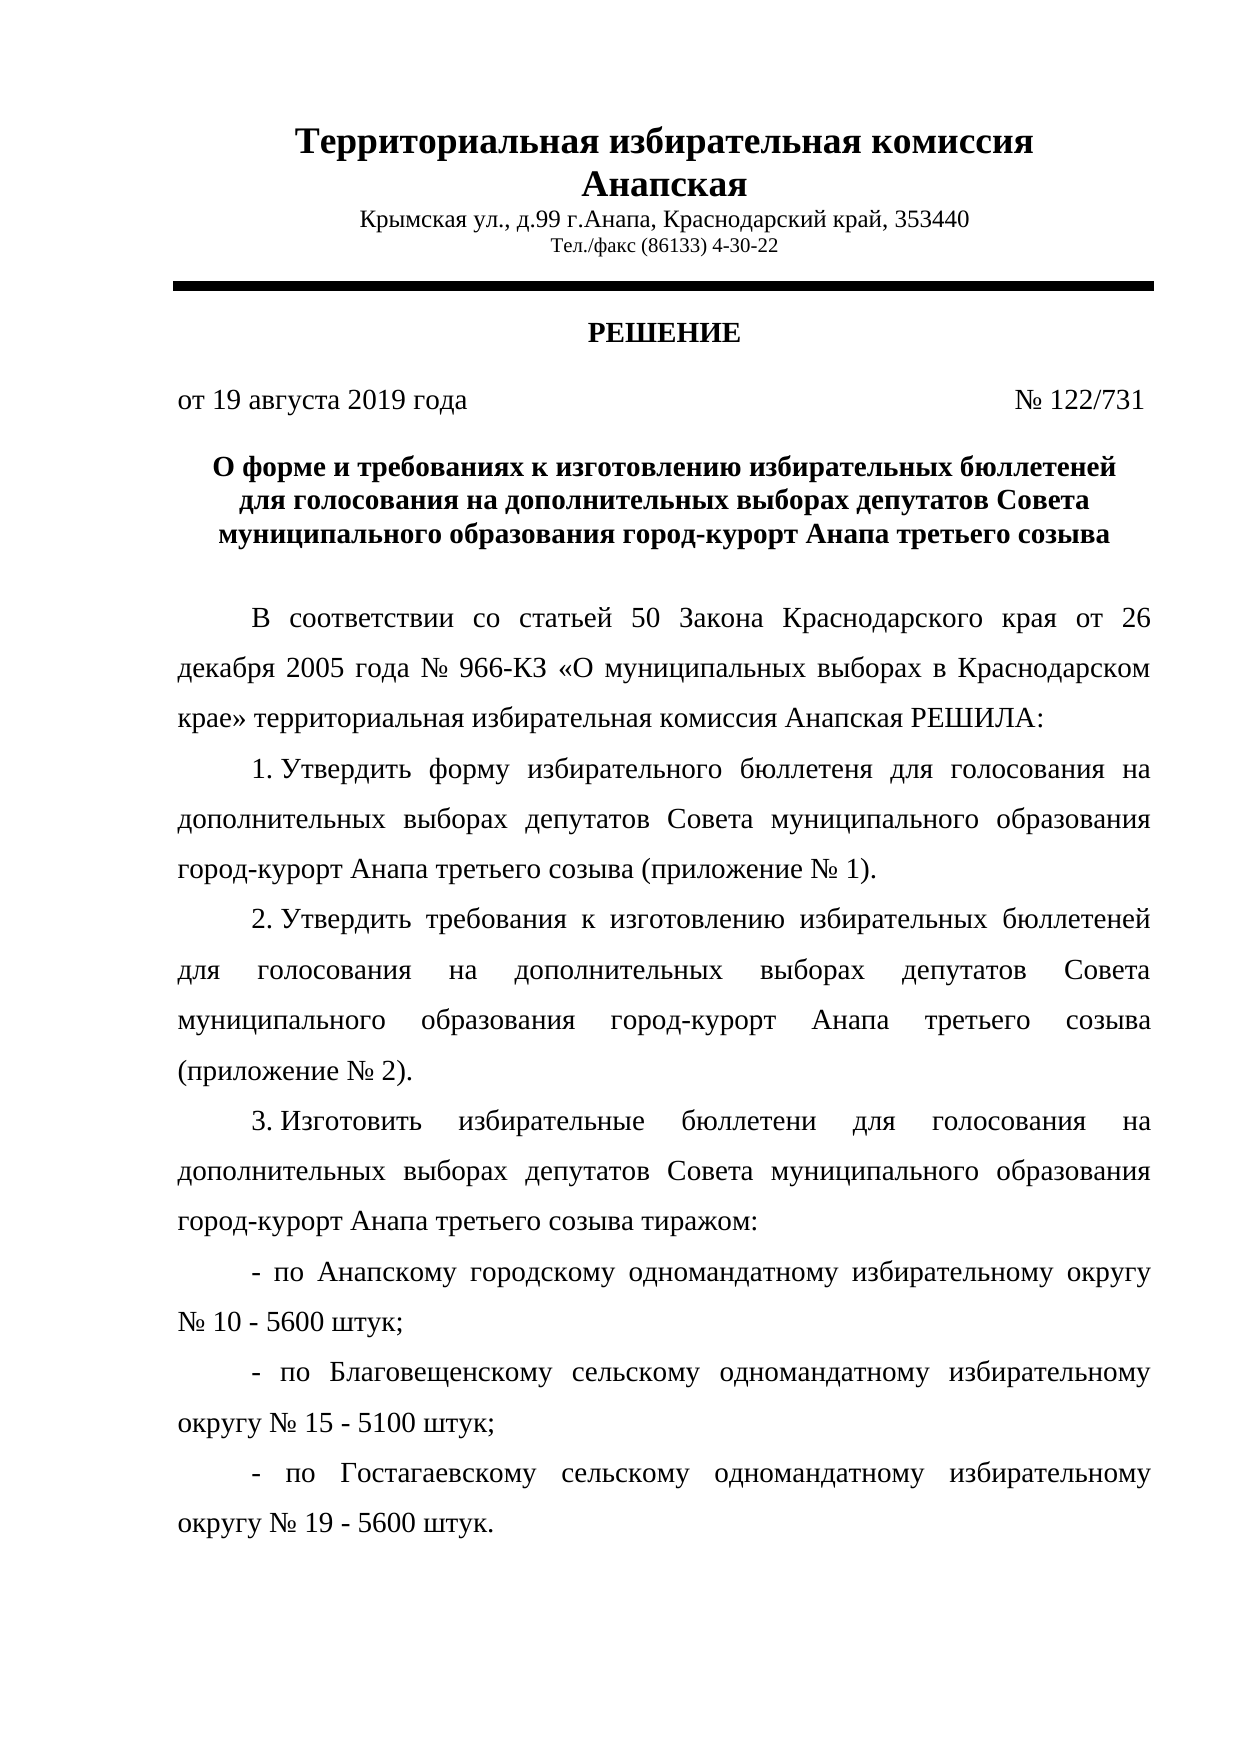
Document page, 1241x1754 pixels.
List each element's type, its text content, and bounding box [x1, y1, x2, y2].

text 1. Утвердить форму избирательного бюллетеня для голосования на дополнительных выборах депутатов Совета муниципального образования город-курорт Анапа третьего созыва (приложение № 1). [177, 751, 1152, 885]
text 2. Утвердить требования к изготовлению избирательных бюллетеней для голосования на дополнительных выборах депутатов Совета муниципального образования город-курорт Анапа третьего созыва (приложение № 2). [177, 902, 1152, 1086]
subtitle Крымская ул., д.99 г.Анапа, Краснодарский край, 353440 [177, 204, 1152, 233]
text Тел./факс (86133) 4-30-22 [177, 233, 1152, 257]
text - по Гостагаевскому сельскому одномандатному избирательному округу № 19 - 5600 штук. [177, 1455, 1152, 1539]
text В соответствии со статьей 50 Закона Краснодарского края от 26 декабря 2005 года № 966-КЗ «О муниципальных выборах в Краснодарском крае» территориальная избирательная комиссия Анапская РЕШИЛА: [177, 600, 1152, 734]
title Территориальная избирательная комиссия [177, 118, 1152, 161]
text - по Благовещенскому сельскому одномандатному избирательному округу № 15 - 5100 штук; [177, 1354, 1152, 1438]
text - по Анапскому городскому одномандатному избирательному округу № 10 - 5600 штук; [177, 1254, 1152, 1338]
text 3. Изготовить избирательные бюллетени для голосования на дополнительных выборах депутатов Совета муниципального образования город-курорт Анапа третьего созыва тиражом: [177, 1103, 1152, 1237]
text от 19 августа 2019 года № 122/731 [177, 382, 1152, 415]
text О форме и требованиях к изготовлению избирательных бюллетеней [177, 449, 1152, 482]
title Анапская [177, 161, 1152, 204]
text для голосования на дополнительных выборах депутатов Совета муниципального образования город-курорт Анапа третьего созыва [177, 482, 1152, 549]
text РЕШЕНИЕ [177, 315, 1152, 348]
